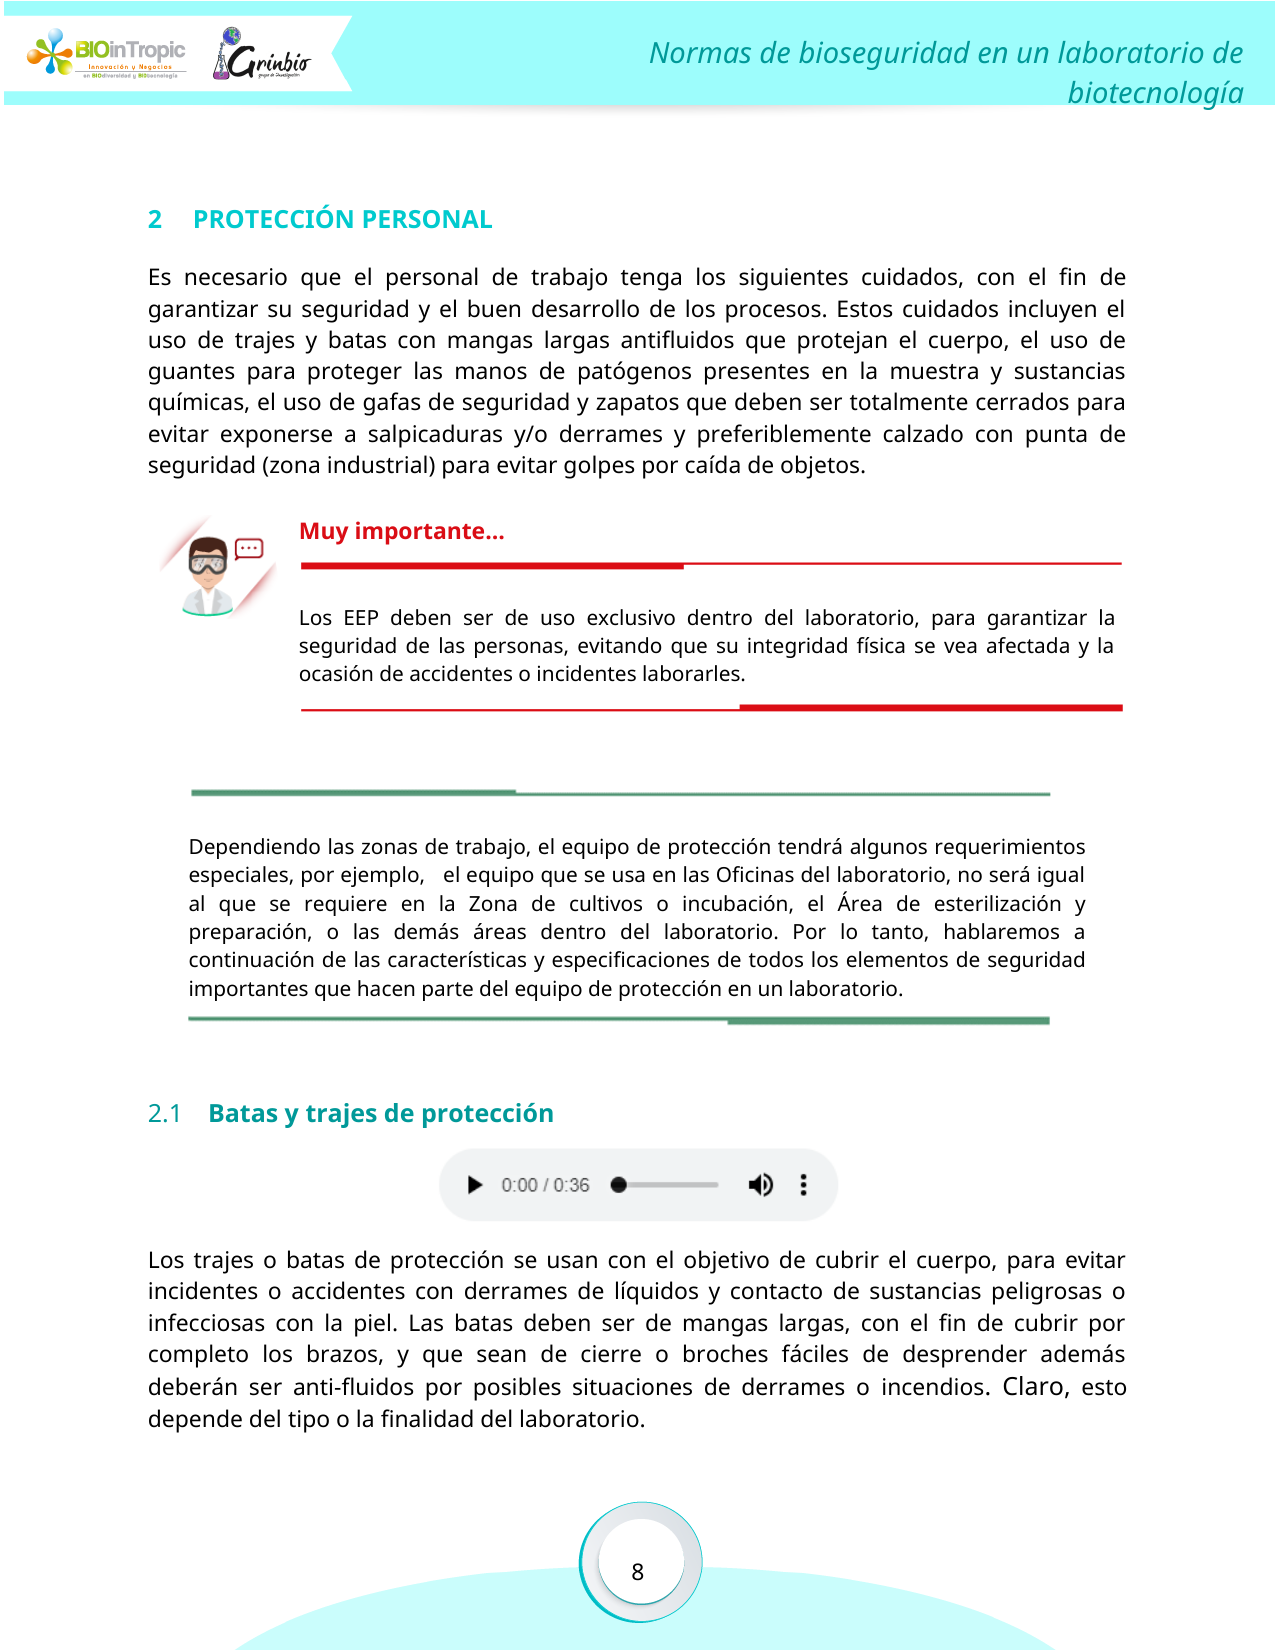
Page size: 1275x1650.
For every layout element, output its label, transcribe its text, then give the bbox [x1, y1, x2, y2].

subtitle Protección personal [148, 202, 1127, 236]
table_header [177, 788, 1098, 832]
text Es necesario que el personal de trabajo tenga los siguientes cuidados, con el fin de garantizar su seguridad y el buen desarrollo de los procesos. Estos cuidados incluyen el uso de trajes y batas con mangas largas antifluidos que protejan el cuerpo, el uso de guantes para proteger las manos de patógenos presentes en la muestra y sustancias químicas, el uso de gafas de seguridad y zapatos que deben ser totalmente cerrados para evitar exponerse a salpicaduras y/o derrames y preferiblemente calzado con punta de seguridad (zona industrial) para evitar golpes por caída de objetos. [148, 261, 1127, 480]
table_cell [288, 559, 1127, 603]
subtitle Batas y trajes de protección [148, 1096, 1127, 1130]
table_cell [177, 1015, 1098, 1059]
table_header Muy importante… [288, 515, 1127, 559]
text Los trajes o batas de protección se usan con el objetivo de cubrir el cuerpo, para evitar incidentes o accidentes con derrames de líquidos y contacto de sustancias peligrosas o infecciosas con la piel. Las batas deben ser de mangas largas, con el fin de cubrir por completo los brazos, y que sean de cierre o broches fáciles de desprender además deberán ser anti-fluidos por posibles situaciones de derrames o incendios. Claro, esto depende del tipo o la finalidad del laboratorio. [148, 1244, 1127, 1434]
table_cell [288, 701, 1127, 744]
table_header [148, 515, 287, 744]
picture [3, 1, 1275, 1650]
table_cell Dependiendo las zonas de trabajo, el equipo de protección tendrá algunos requerimientos especiales, por ejemplo, el equipo que se usa en las Oficinas del laboratorio, no será igual al que se requiere en la Zona de cultivos o incubación, el Área de esterilización y preparación, o las demás áreas dentro del laboratorio. Por lo tanto, hablaremos a continuación de las características y especificaciones de todos los elementos de seguridad importantes que hacen parte del equipo de protección en un laboratorio. [177, 832, 1098, 1015]
table_cell Los EEP deben ser de uso exclusivo dentro del laboratorio, para garantizar la seguridad de las personas, evitando que su integridad física se vea afectada y la ocasión de accidentes o incidentes laborarles. [288, 603, 1127, 701]
